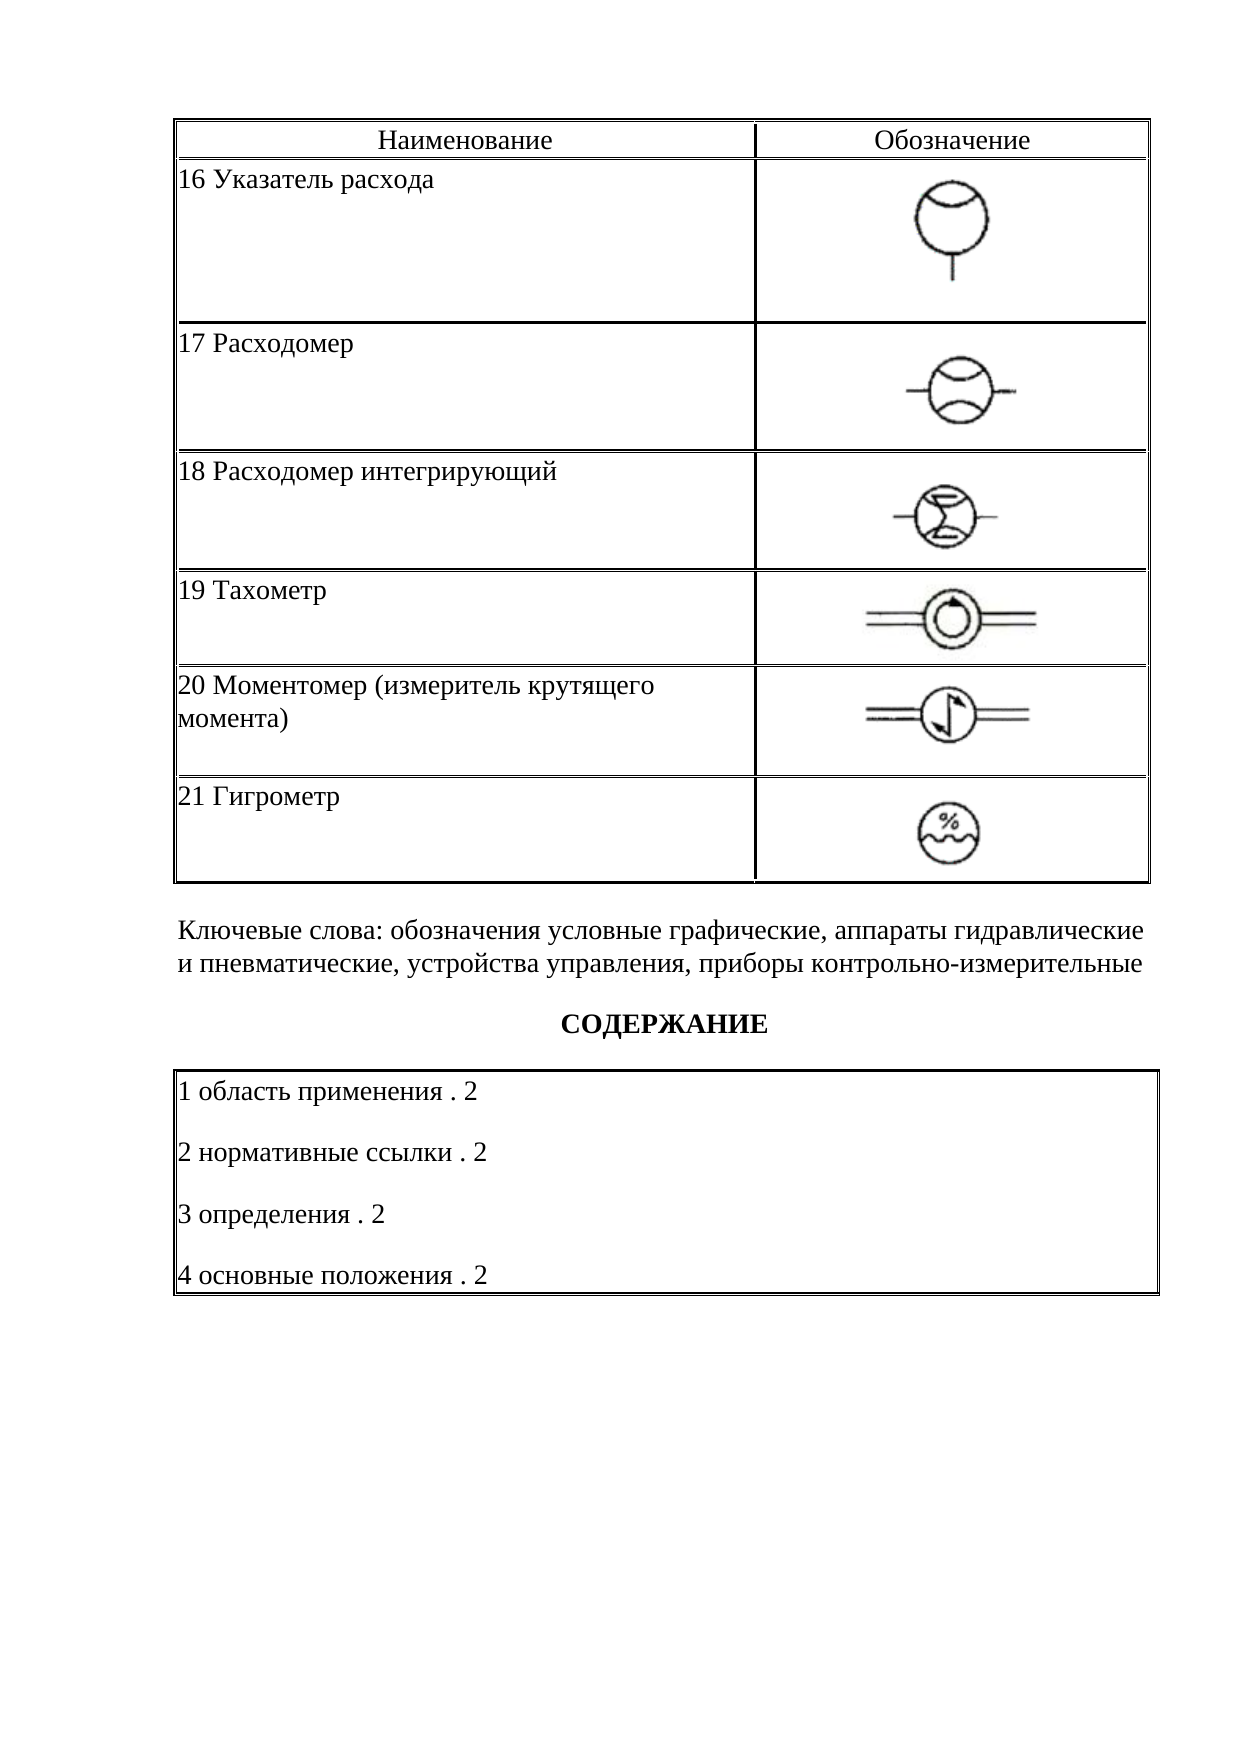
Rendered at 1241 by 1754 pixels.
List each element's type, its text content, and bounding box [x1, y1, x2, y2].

table_cell 21 Гигрометр [177, 775, 755, 881]
picture [857, 325, 1048, 448]
picture [847, 454, 1057, 567]
table_header Обозначение [755, 122, 1148, 157]
table_header Наименование [177, 120, 755, 157]
table_cell [755, 157, 1149, 321]
table_cell [757, 664, 1148, 774]
text СОДЕРЖАНИЕ [177, 1007, 1152, 1040]
table_cell 16 Указатель расхода [175, 157, 755, 321]
table_cell 20 Моментомер (измеритель крутящего момента) [177, 664, 754, 774]
picture [869, 779, 1035, 880]
table_cell [757, 321, 1148, 449]
picture [847, 668, 1057, 773]
table_cell 17 Расходомер [177, 321, 754, 449]
picture [850, 572, 1054, 662]
table_cell 19 Тахометр [177, 568, 754, 663]
picture [873, 161, 1032, 320]
table_header 1 область применения . 2 2 нормативные ссылки . 2 3 определения . 2 4 основные положения . 2 [177, 1072, 1157, 1292]
text Ключевые слова: обозначения условные графические, аппараты гидравлические и пневматические, устройства управления, приборы контрольно-измерительные [177, 913, 1152, 978]
table_cell [757, 449, 1148, 568]
table_cell 18 Расходомер интегрирующий [177, 449, 754, 568]
table_cell [757, 568, 1148, 663]
table_cell [755, 775, 1148, 881]
